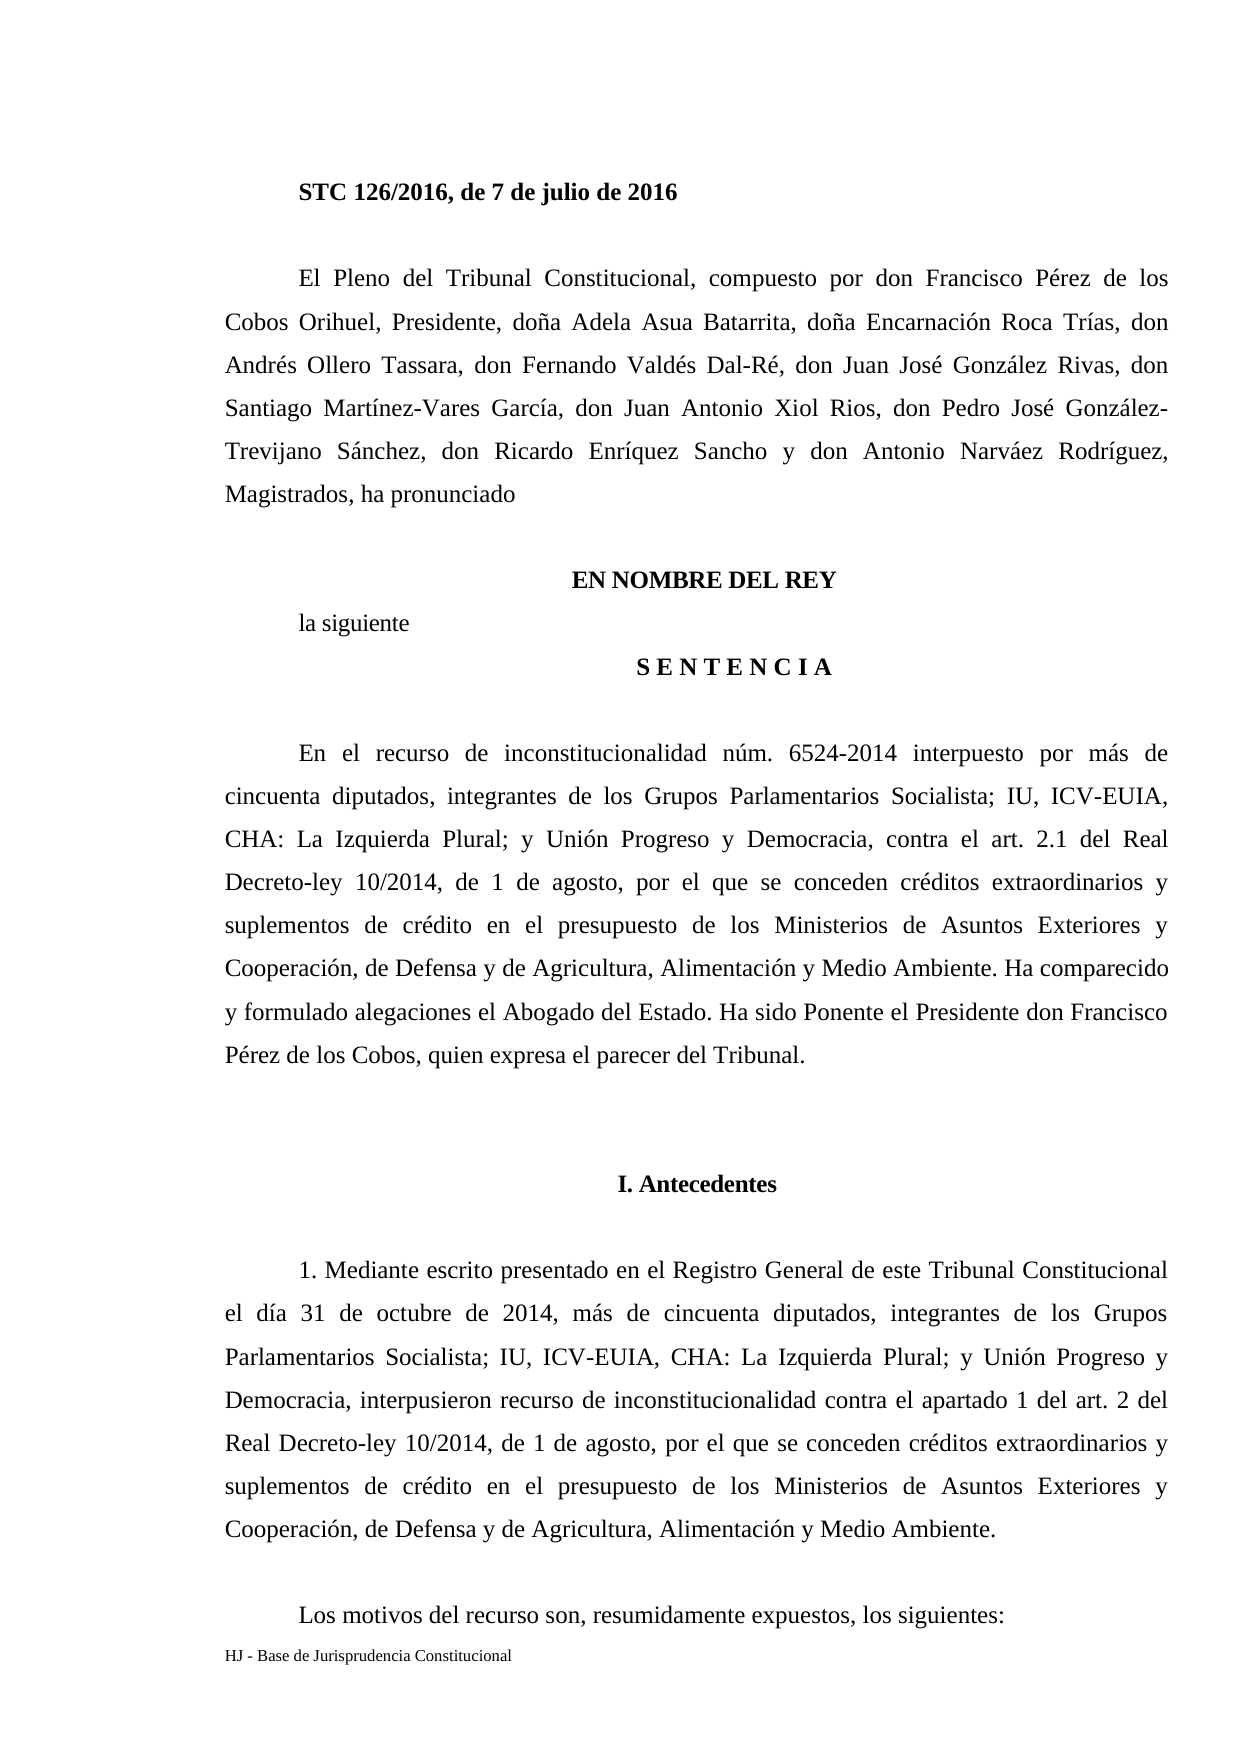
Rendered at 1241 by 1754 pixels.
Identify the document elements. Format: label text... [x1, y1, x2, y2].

text Los motivos del recurso son, resumidamente expuestos, los siguientes: [224, 1600, 1169, 1629]
text STC 126/2016, de 7 de julio de 2016 [224, 177, 1169, 206]
text EN NOMBRE DEL REY [224, 565, 1110, 594]
text 1. Mediante escrito presentado en el Registro General de este Tribunal Constitucional el día 31 de octubre de 2014, más de cincuenta diputados, integrantes de los Grupos Parlamentarios Socialista; IU, ICV-EUIA, CHA: La Izquierda Plural; y Unión Progreso y Democracia, interpusieron recurso de inconstitucionalidad contra el apartado 1 del art. 2 del Real Decreto-ley 10/2014, de 1 de agosto, por el que se conceden créditos extraordinarios y suplementos de crédito en el presupuesto de los Ministerios de Asuntos Exteriores y Cooperación, de Defensa y de Agricultura, Alimentación y Medio Ambiente. [224, 1255, 1169, 1543]
text En el recurso de inconstitucionalidad núm. 6524-2014 interpuesto por más de cincuenta diputados, integrantes de los Grupos Parlamentarios Socialista; IU, ICV-EUIA, CHA: La Izquierda Plural; y Unión Progreso y Democracia, contra el art. 2.1 del Real Decreto-ley 10/2014, de 1 de agosto, por el que se conceden créditos extraordinarios y suplementos de crédito en el presupuesto de los Ministerios de Asuntos Exteriores y Cooperación, de Defensa y de Agricultura, Alimentación y Medio Ambiente. Ha comparecido y formulado alegaciones el Abogado del Estado. Ha sido Ponente el Presidente don Francisco Pérez de los Cobos, quien expresa el parecer del Tribunal. [224, 738, 1169, 1068]
text El Pleno del Tribunal Constitucional, compuesto por don Francisco Pérez de los Cobos Orihuel, Presidente, doña Adela Asua Batarrita, doña Encarnación Roca Trías, don Andrés Ollero Tassara, don Fernando Valdés Dal-Ré, don Juan José González Rivas, don Santiago Martínez-Vares García, don Juan Antonio Xiol Rios, don Pedro José González-Trevijano Sánchez, don Ricardo Enríquez Sancho y don Antonio Narváez Rodríguez, Magistrados, ha pronunciado [224, 263, 1169, 508]
text S E N T E N C I A [224, 652, 1169, 680]
text la siguiente [224, 608, 1110, 637]
text I. Antecedentes [224, 1169, 1169, 1198]
